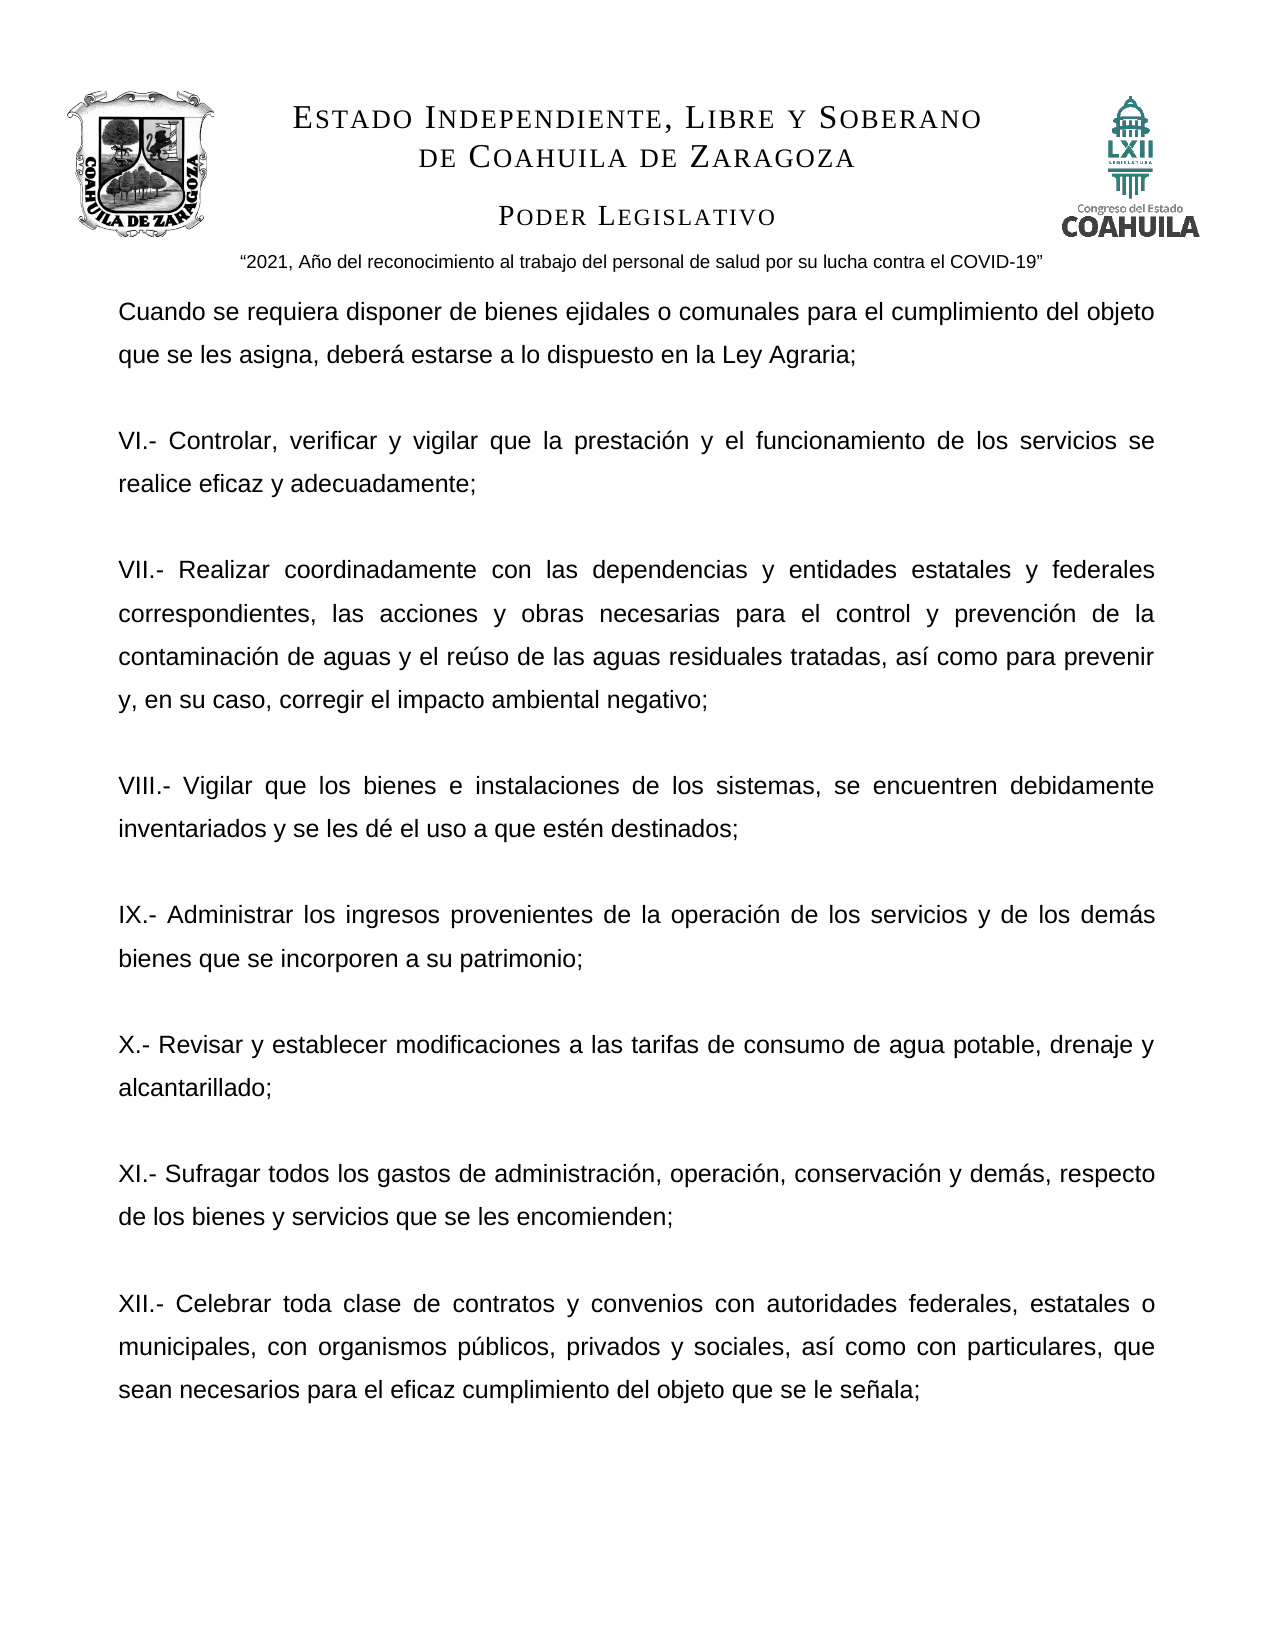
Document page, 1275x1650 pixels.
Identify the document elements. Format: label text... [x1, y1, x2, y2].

text XII.- Celebrar toda clase de contratos y convenios con autoridades federales, estatales o municipales, con organismos públicos, privados y sociales, así como con particulares, que sean necesarios para el eficaz cumplimiento del objeto que se le señala; [118, 1289, 1157, 1404]
text Cuando se requiera disponer de bienes ejidales o comunales para el cumplimiento del objeto que se les asigna, deberá estarse a lo dispuesto en la Ley Agraria; [118, 297, 1157, 369]
text VII.- Realizar coordinadamente con las dependencias y entidades estatales y federales correspondientes, las acciones y obras necesarias para el control y prevención de la contaminación de aguas y el reúso de las aguas residuales tratadas, así como para prevenir y, en su caso, corregir el impacto ambiental negativo; [118, 556, 1157, 714]
text VIII.- Vigilar que los bienes e instalaciones de los sistemas, se encuentren debidamente inventariados y se les dé el uso a que estén destinados; [118, 771, 1157, 843]
picture [66, 91, 215, 237]
text VI.- Controlar, verificar y vigilar que la prestación y el funcionamiento de los servicios se realice eficaz y adecuadamente; [118, 426, 1157, 498]
text X.- Revisar y establecer modificaciones a las tarifas de consumo de agua potable, drenaje y alcantarillado; [118, 1030, 1157, 1102]
picture [1052, 81, 1212, 249]
text XI.- Sufragar todos los gastos de administración, operación, conservación y demás, respecto de los bienes y servicios que se les encomienden; [118, 1159, 1157, 1231]
text IX.- Administrar los ingresos provenientes de la operación de los servicios y de los demás bienes que se incorporen a su patrimonio; [118, 901, 1157, 972]
